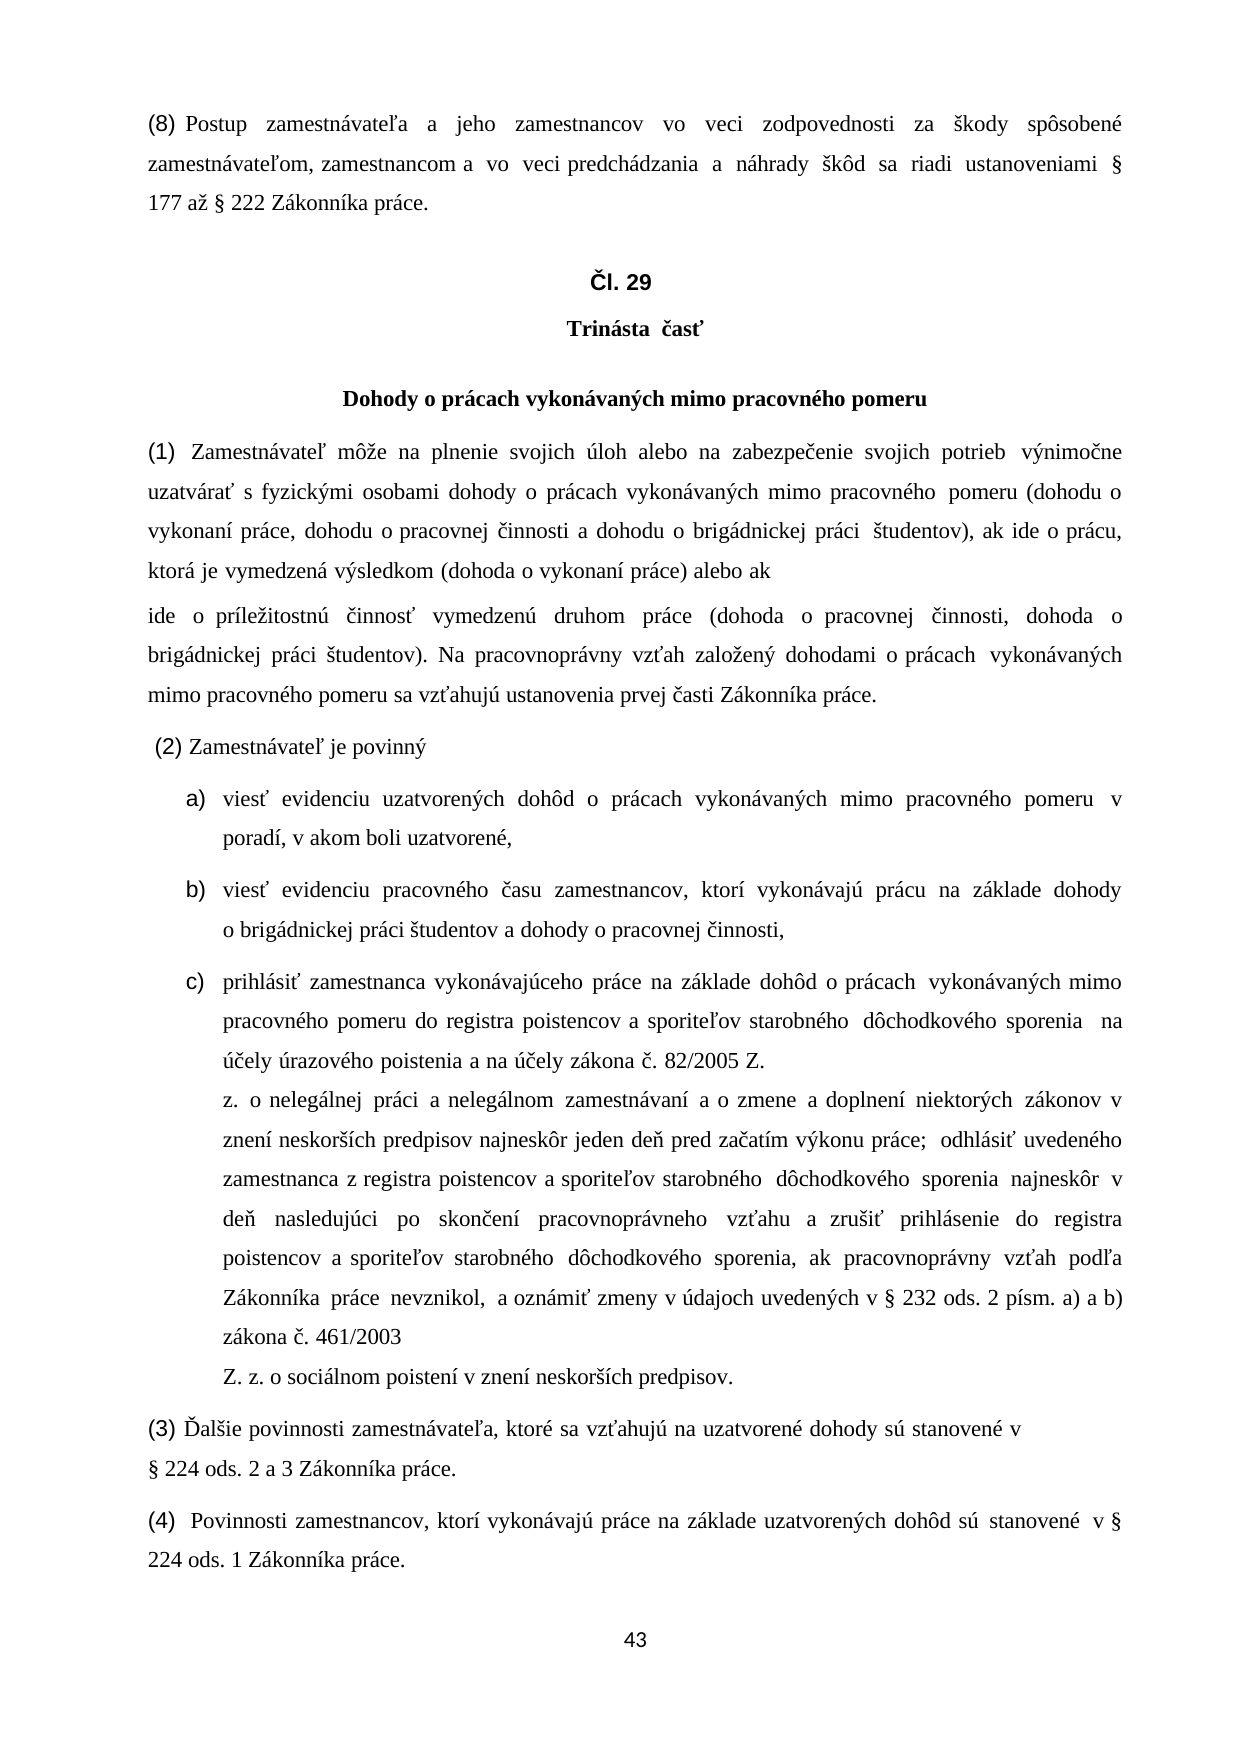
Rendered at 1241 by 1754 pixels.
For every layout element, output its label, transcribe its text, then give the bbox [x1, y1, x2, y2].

text ide o príležitostnú činnosť vymedzenú druhom práce (dohoda o pracovnej činnosti, dohoda o brigádnickej práci študentov). Na pracovnoprávny vzťah založený dohodami o prácach vykonávaných mimo pracovného pomeru sa vzťahujú ustanovenia prvej časti Zákonníka práce. [148, 602, 1123, 707]
text Z. z. o sociálnom poistení v znení neskorších predpisov. [223, 1363, 1134, 1389]
list Zamestnávateľ môže na plnenie svojich úloh alebo na zabezpečenie svojich potrieb výnimočne uzatvárať s fyzickými osobami dohody o prácach vykonávaných mimo pracovného pomeru (dohodu o vykonaní práce, dohodu o pracovnej činnosti a dohodu o brigádnickej práci študentov), ak ide o prácu, ktorá je vymedzená výsledkom (dohoda o vykonaní práce) alebo ak [148, 438, 1122, 583]
list Zamestnávateľ je povinný [154, 733, 1134, 759]
text Dohody o prácach vykonávaných mimo pracovného pomeru [306, 386, 963, 412]
list Ďalšie povinnosti zamestnávateľa, ktoré sa vzťahujú na uzatvorené dohody sú stanovené v [148, 1415, 1134, 1441]
text § 224 ods. 2 a 3 Zákonníka práce. [148, 1455, 1134, 1481]
list Povinnosti zamestnancov, ktorí vykonávajú práce na základe uzatvorených dohôd sú stanovené v § 224 ods. 1 Zákonníka práce. [148, 1507, 1122, 1572]
list prihlásiť zamestnanca vykonávajúceho práce na základe dohôd o prácach vykonávaných mimo pracovného pomeru do registra poistencov a sporiteľov starobného dôchodkového sporenia na účely úrazového poistenia a na účely zákona č. 82/2005 Z. [186, 968, 1123, 1073]
text Trinásta časť [265, 315, 1004, 341]
text z. o nelegálnej práci a nelegálnom zamestnávaní a o zmene a doplnení niektorých zákonov v znení neskorších predpisov najneskôr jeden deň pred začatím výkonu práce; odhlásiť uvedeného zamestnanca z registra poistencov a sporiteľov starobného dôchodkového sporenia najneskôr v deň nasledujúci po skončení pracovnoprávneho vzťahu a zrušiť prihlásenie do registra poistencov a sporiteľov starobného dôchodkového sporenia, ak pracovnoprávny vzťah podľa Zákonníka práce nevznikol, a oznámiť zmeny v údajoch uvedených v § 232 ods. 2 písm. a) a b) zákona č. 461/2003 [223, 1087, 1123, 1350]
list Postup zamestnávateľa a jeho zamestnancov vo veci zodpovednosti za škody spôsobené zamestnávateľom, zamestnancom a vo veci predchádzania a náhrady škôd sa riadi ustanoveniami § 177 až § 222 Zákonníka práce. [148, 110, 1122, 216]
list viesť evidenciu pracovného času zamestnancov, ktorí vykonávajú prácu na základe dohody o brigádnickej práci študentov a dohody o pracovnej činnosti, [186, 876, 1122, 942]
list viesť evidenciu uzatvorených dohôd o prácach vykonávaných mimo pracovného pomeru v poradí, v akom boli uzatvorené, [186, 785, 1122, 851]
text Čl. 29 [265, 268, 1134, 295]
